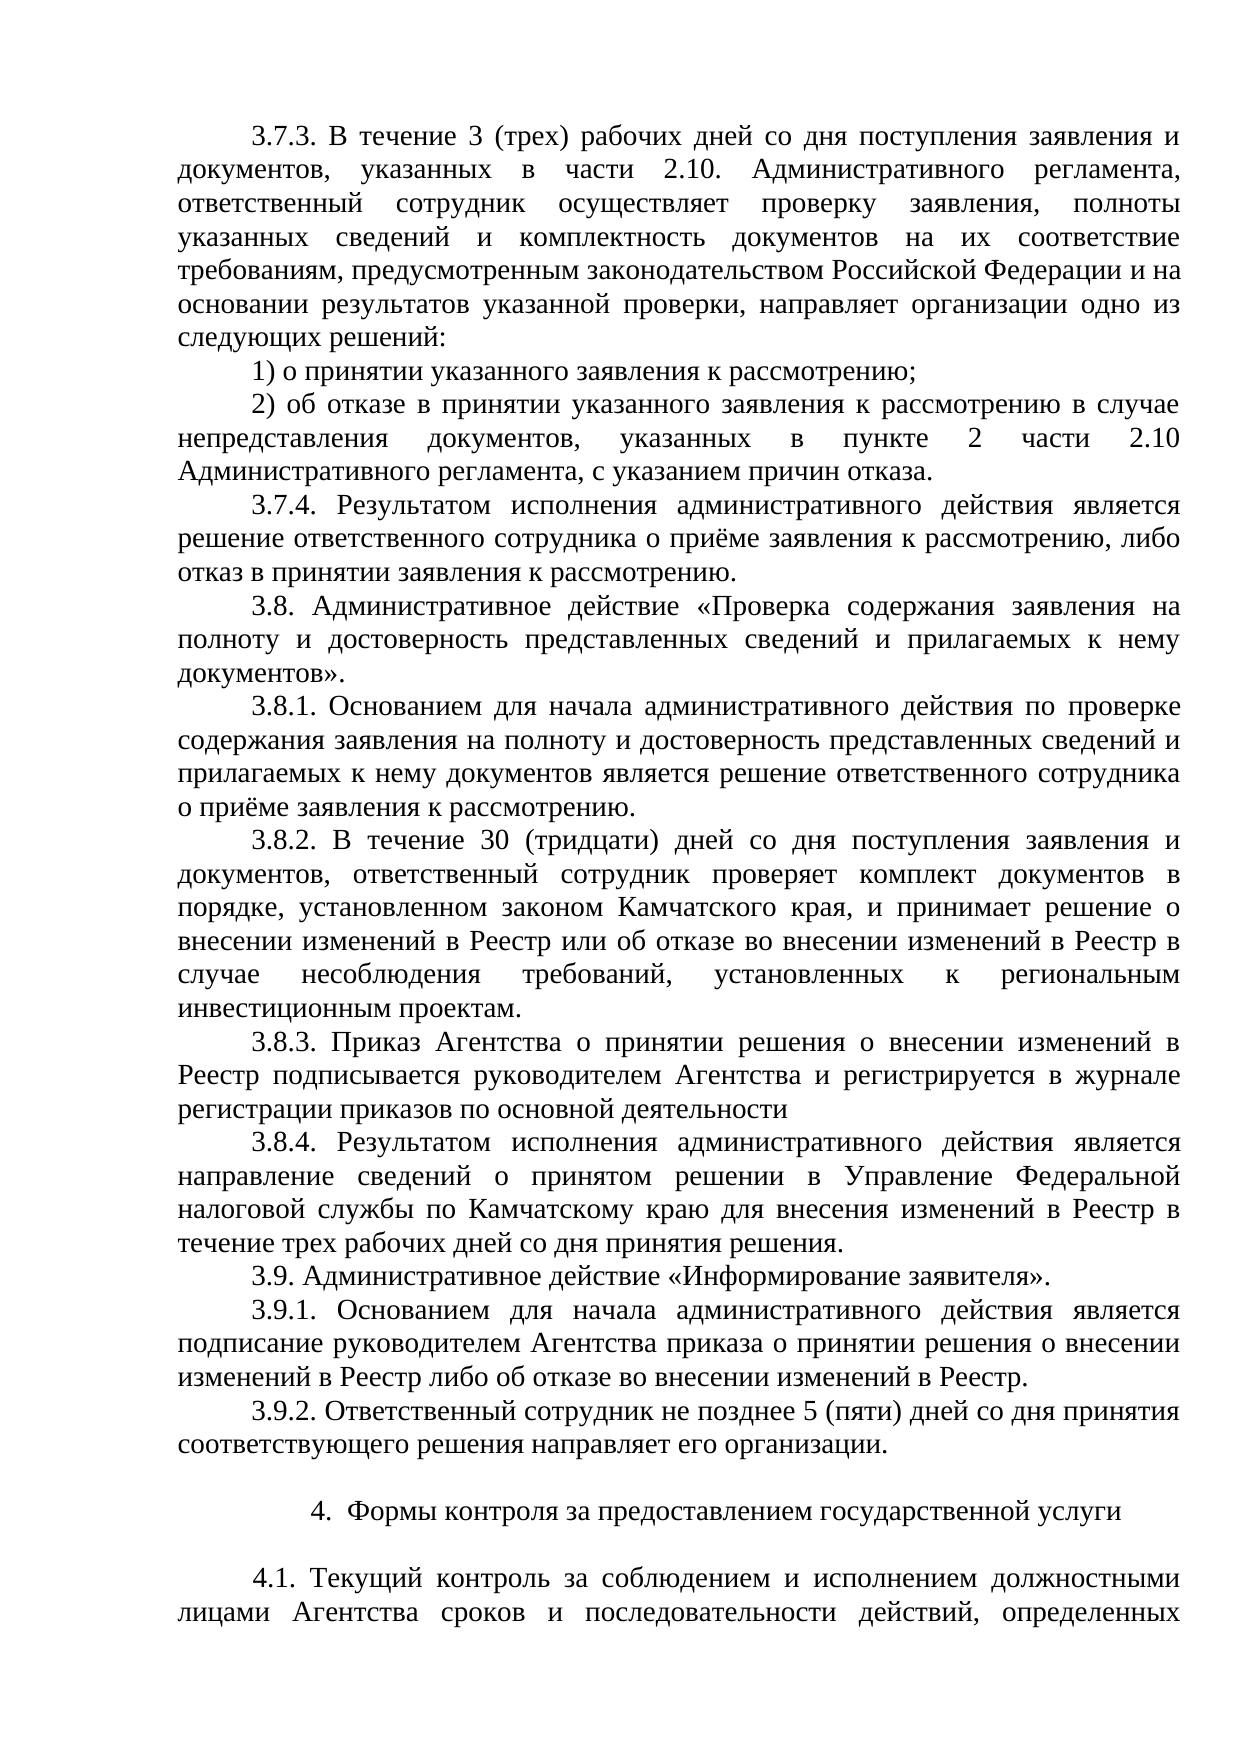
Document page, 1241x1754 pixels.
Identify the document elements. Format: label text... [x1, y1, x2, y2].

text 3.8.1. Основанием для начала административного действия по проверке содержания заявления на полноту и достоверность представленных сведений и прилагаемых к нему документов является решение ответственного сотрудника о приёме заявления к рассмотрению. [177, 688, 1181, 822]
text 3.8.4. Результатом исполнения административного действия является направление сведений о принятом решении в Управление Федеральной налоговой службы по Камчатскому краю для внесения изменений в Реестр в течение трех рабочих дней со дня принятия решения. [177, 1124, 1181, 1258]
text 2) об отказе в принятии указанного заявления к рассмотрению в случае непредставления документов, указанных в пункте 2 части 2.10 Административного регламента, с указанием причин отказа. [177, 386, 1181, 487]
text 3.8. Административное действие «Проверка содержания заявления на полноту и достоверность представленных сведений и прилагаемых к нему документов». [177, 588, 1181, 688]
text 3.7.3. В течение 3 (трех) рабочих дней со дня поступления заявления и документов, указанных в части 2.10. Административного регламента, ответственный сотрудник осуществляет проверку заявления, полноты указанных сведений и комплектность документов на их соответствие требованиям, предусмотренным законодательством Российской Федерации и на основании результатов указанной проверки, направляет организации одно из следующих решений: [177, 118, 1181, 353]
text 4. Формы контроля за предоставлением государственной услуги [177, 1493, 1181, 1527]
text 3.9.1. Основанием для начала административного действия является подписание руководителем Агентства приказа о принятии решения о внесении изменений в Реестр либо об отказе во внесении изменений в Реестр. [177, 1292, 1181, 1393]
text 3.9.2. Ответственный сотрудник не позднее 5 (пяти) дней со дня принятия соответствующего решения направляет его организации. [177, 1393, 1181, 1460]
text 3.9. Административное действие «Информирование заявителя». [177, 1258, 1181, 1292]
text 1) о принятии указанного заявления к рассмотрению; [177, 353, 1181, 386]
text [177, 1560, 1181, 1627]
text 3.8.2. В течение 30 (тридцати) дней со дня поступления заявления и документов, ответственный сотрудник проверяет комплект документов в порядке, установленном законом Камчатского края, и принимает решение о внесении изменений в Реестр или об отказе во внесении изменений в Реестр в случае несоблюдения требований, установленных к региональным инвестиционным проектам. [177, 822, 1181, 1024]
text 3.8.3. Приказ Агентства о принятии решения о внесении изменений в Реестр подписывается руководителем Агентства и регистрируется в журнале регистрации приказов по основной деятельности [177, 1024, 1181, 1124]
text 3.7.4. Результатом исполнения административного действия является решение ответственного сотрудника о приёме заявления к рассмотрению, либо отказ в принятии заявления к рассмотрению. [177, 487, 1181, 588]
